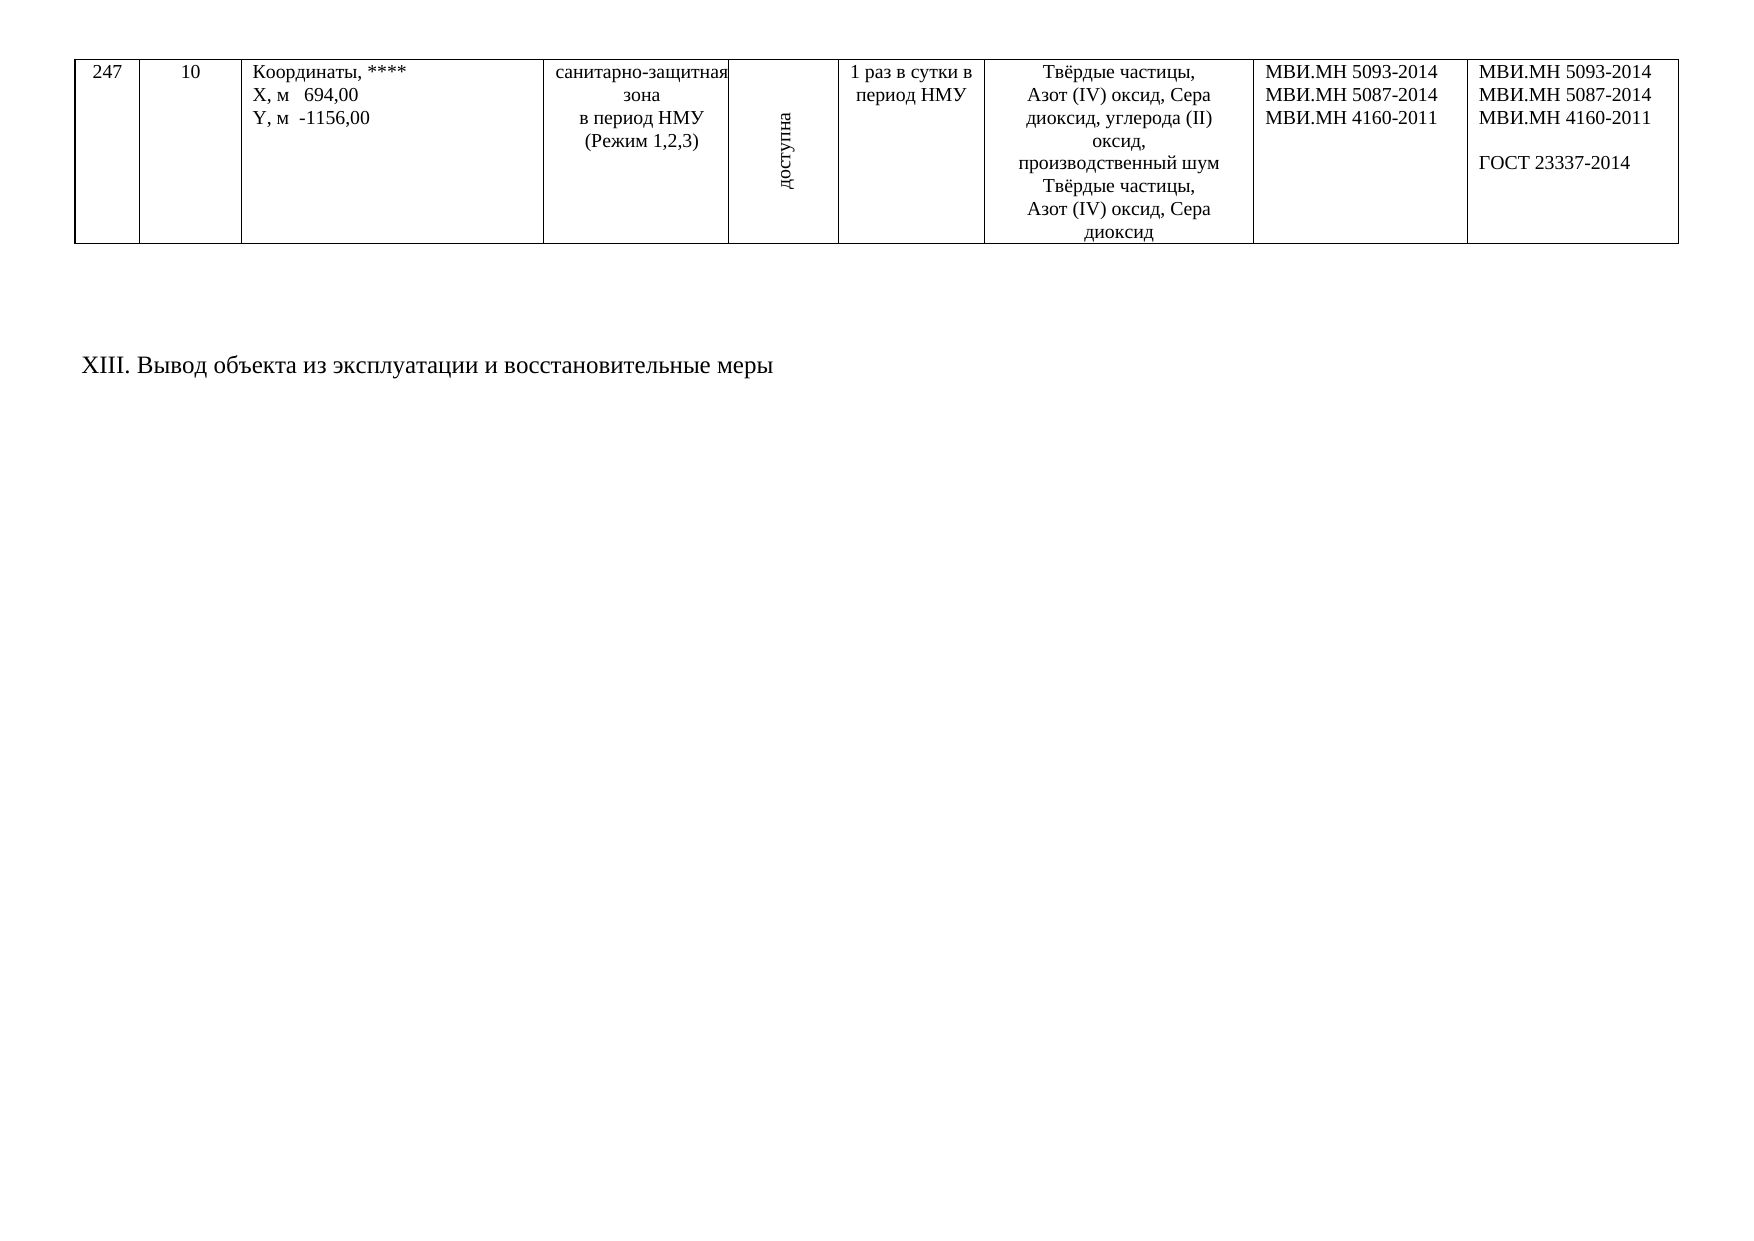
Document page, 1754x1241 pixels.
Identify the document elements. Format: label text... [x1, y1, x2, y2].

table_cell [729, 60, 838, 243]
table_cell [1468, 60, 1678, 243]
text XIII. Вывод объекта из эксплуатации и восстановительные меры [75, 350, 1679, 378]
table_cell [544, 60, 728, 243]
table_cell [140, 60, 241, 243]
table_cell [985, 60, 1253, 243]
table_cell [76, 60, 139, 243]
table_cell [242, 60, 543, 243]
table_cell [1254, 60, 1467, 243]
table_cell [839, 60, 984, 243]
